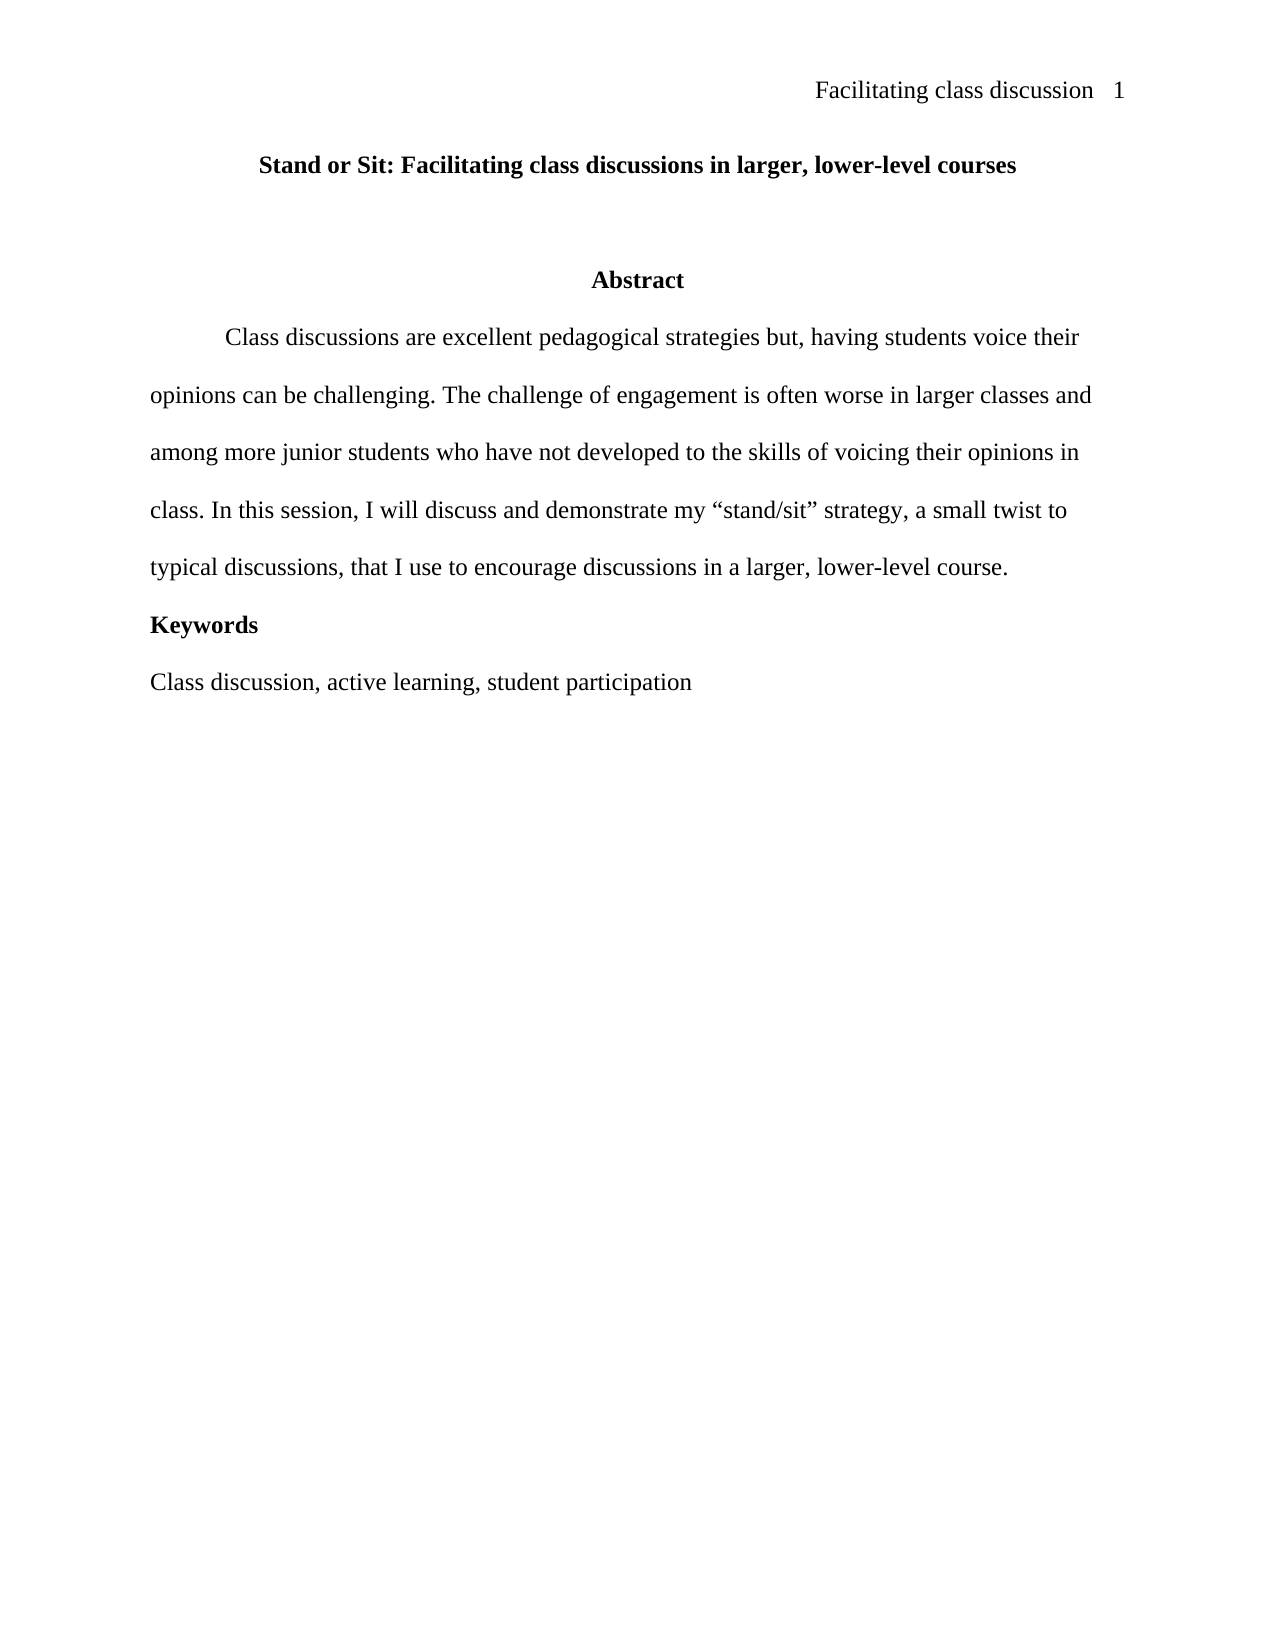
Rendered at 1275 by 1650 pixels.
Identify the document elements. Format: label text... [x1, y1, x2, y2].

text Keywords [150, 610, 1125, 639]
text Class discussions are excellent pedagogical strategies but, having students voice their opinions can be challenging. The challenge of engagement is often worse in larger classes and among more junior students who have not developed to the skills of voicing their opinions in class. In this session, I will discuss and demonstrate my “stand/sit” strategy, a small twist to typical discussions, that I use to encourage discussions in a larger, lower-level course. [150, 322, 1125, 581]
text Abstract [150, 265, 1125, 294]
text Class discussion, active learning, student participation [150, 667, 1125, 696]
text Stand or Sit: Facilitating class discussions in larger, lower-level courses [150, 150, 1125, 179]
